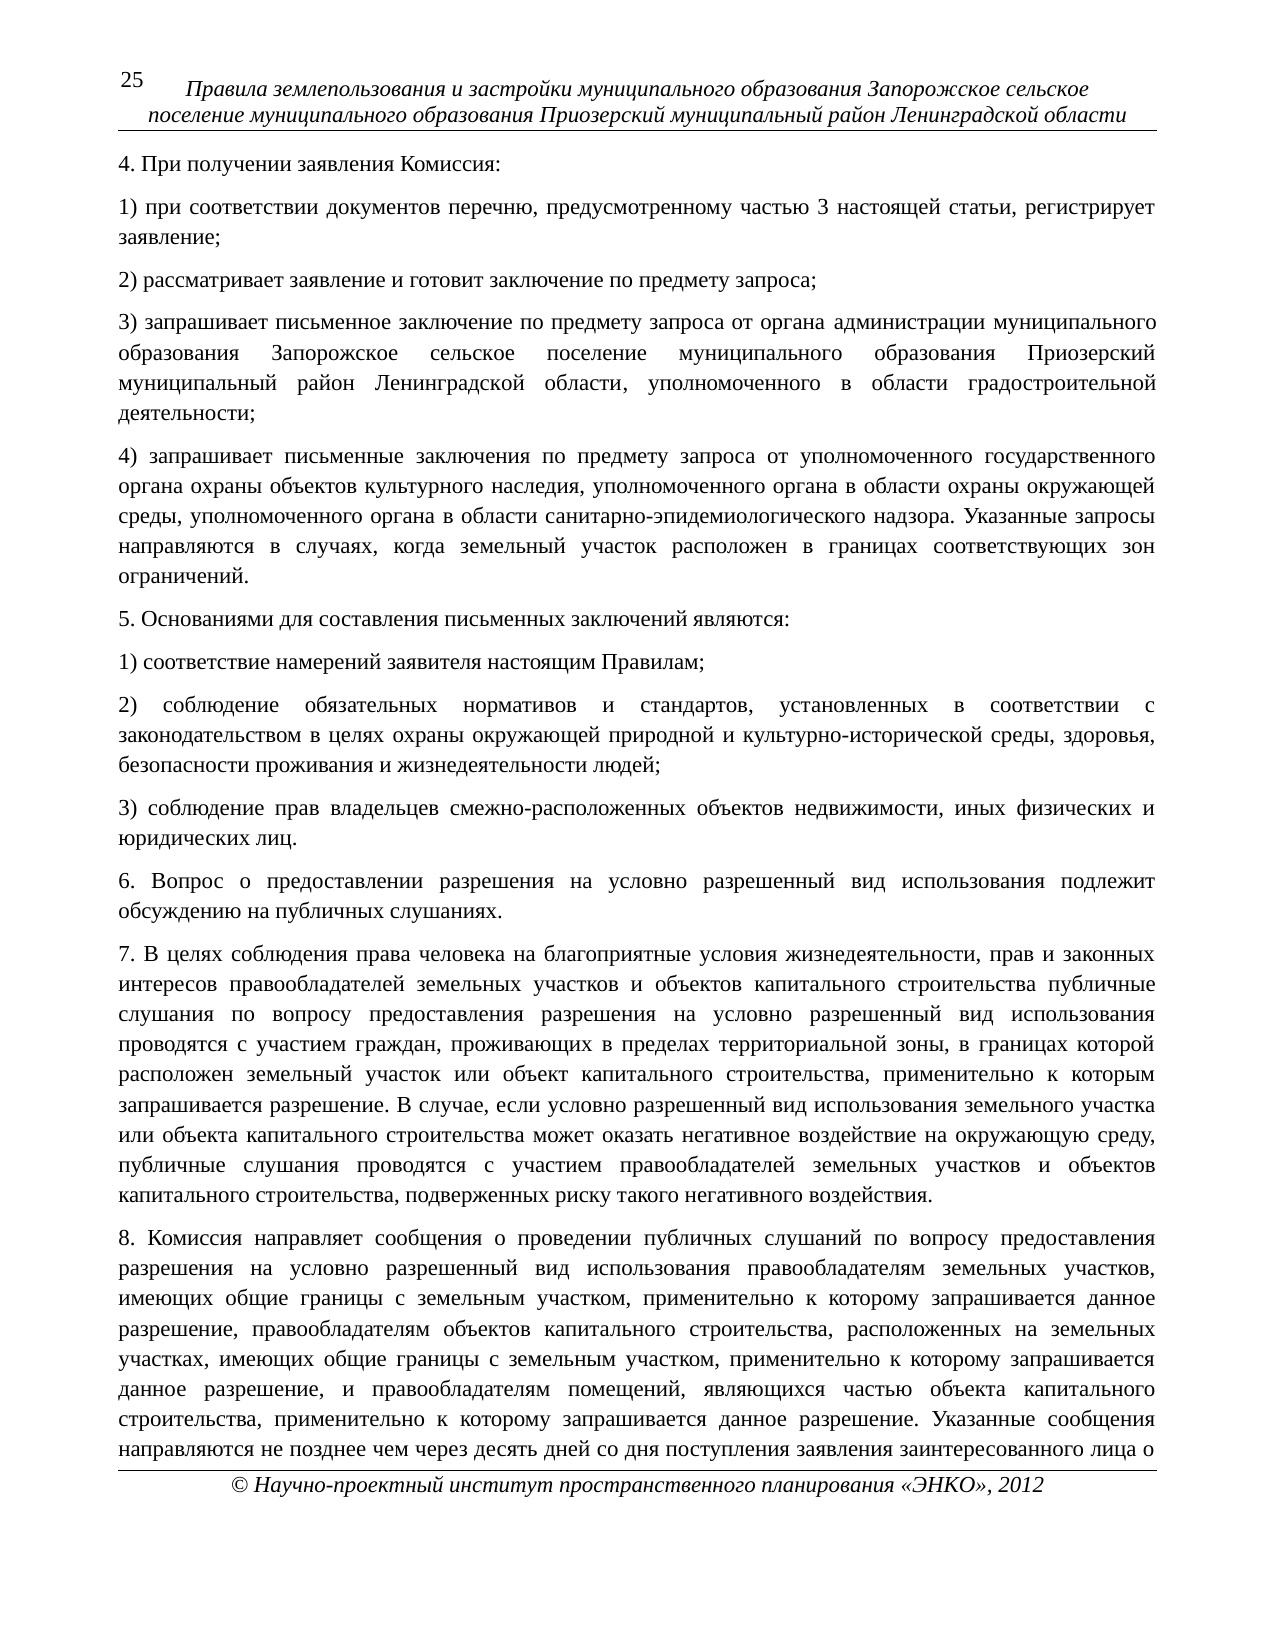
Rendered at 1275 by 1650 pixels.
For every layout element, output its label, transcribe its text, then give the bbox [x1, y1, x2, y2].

text 7. В целях соблюдения права человека на благоприятные условия жизнедеятельности, прав и законных интересов правообладателей земельных участков и объектов капитального строительства публичные слушания по вопросу предоставления разрешения на условно разрешенный вид использования проводятся с участием граждан, проживающих в пределах территориальной зоны, в границах которой расположен земельный участок или объект капитального строительства, применительно к которым запрашивается разрешение. В случае, если условно разрешенный вид использования земельного участка или объекта капитального строительства может оказать негативное воздействие на окружающую среду, публичные слушания проводятся с участием правообладателей земельных участков и объектов капитального строительства, подверженных риску такого негативного воздействия. [118, 939, 1157, 1208]
text 2) соблюдение обязательных нормативов и стандартов, установленных в соответствии с законодательством в целях охраны окружающей природной и культурно-исторической среды, здоровья, безопасности проживания и жизнедеятельности людей; [118, 691, 1157, 777]
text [118, 1224, 1157, 1462]
text 5. Основаниями для составления письменных заключений являются: [118, 605, 1157, 632]
text 3) соблюдение прав владельцев смежно-расположенных объектов недвижимости, иных физических и юридических лиц. [118, 794, 1157, 850]
text 4) запрашивает письменные заключения по предмету запроса от уполномоченного государственного органа охраны объектов культурного наследия, уполномоченного органа в области охраны окружающей среды, уполномоченного органа в области санитарно-эпидемиологического надзора. Указанные запросы направляются в случаях, когда земельный участок расположен в границах соответствующих зон ограничений. [118, 442, 1157, 589]
text 2) рассматривает заявление и готовит заключение по предмету запроса; [118, 266, 1157, 292]
text 1) при соответствии документов перечню, предусмотренному частью 3 настоящей статьи, регистрирует заявление; [118, 193, 1157, 249]
text 4. При получении заявления Комиссия: [118, 150, 1157, 176]
text 3) запрашивает письменное заключение по предмету запроса от органа администрации муниципального образования Запорожское сельское поселение муниципального образования Приозерский муниципальный район Ленинградской области, уполномоченного в области градостроительной деятельности; [118, 308, 1157, 425]
text 1) соответствие намерений заявителя настоящим Правилам; [118, 648, 1157, 674]
text 6. Вопрос о предоставлении разрешения на условно разрешенный вид использования подлежит обсуждению на публичных слушаниях. [118, 867, 1157, 923]
